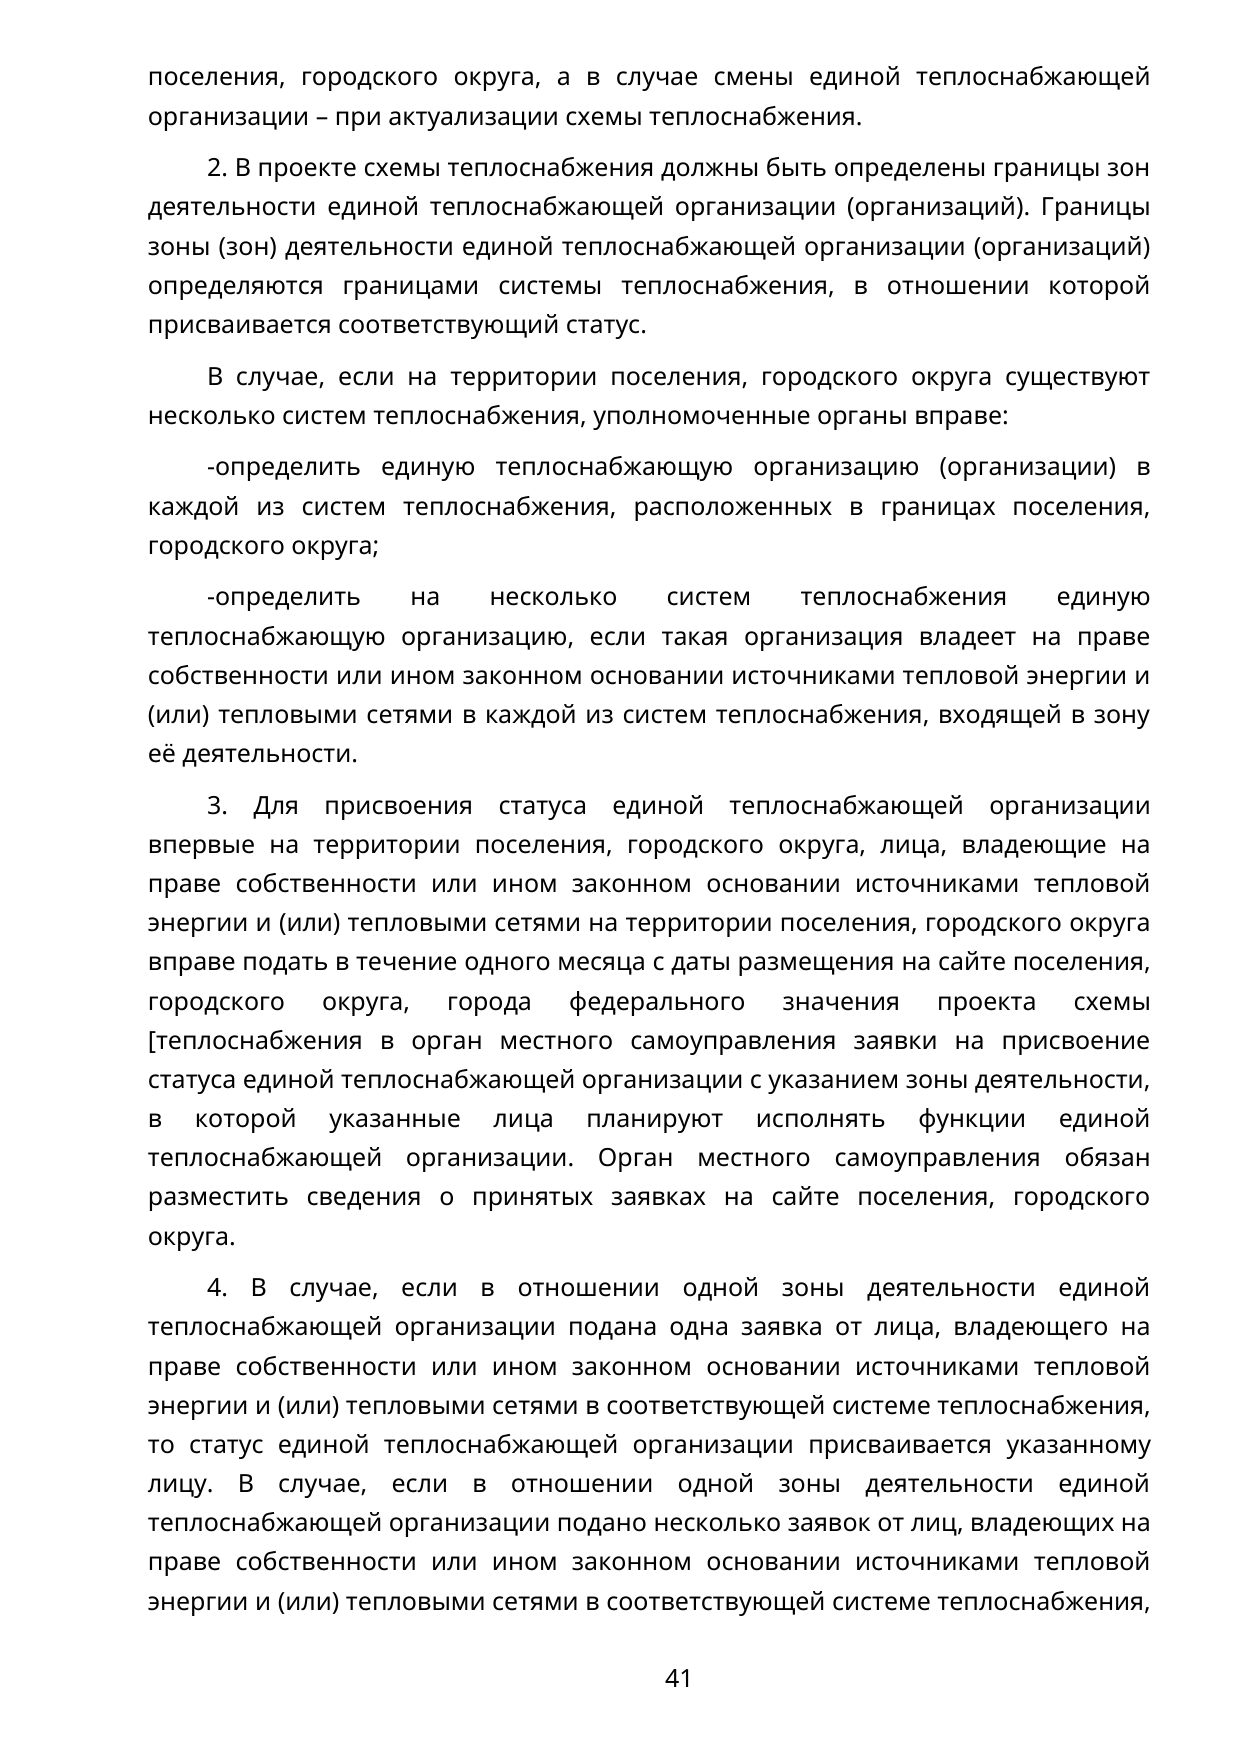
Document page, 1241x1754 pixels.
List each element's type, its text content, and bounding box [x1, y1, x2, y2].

text В случае, если на территории поселения, городского округа существуют несколько систем теплоснабжения, уполномоченные органы вправе: [148, 358, 1152, 431]
text 3. Для присвоения статуса единой теплоснабжающей организации впервые на территории поселения, городского округа, лица, владеющие на праве собственности или ином законном основании источниками тепловой энергии и (или) тепловыми сетями на территории поселения, городского округа вправе подать в течение одного месяца с даты размещения на сайте поселения, городского округа, города федерального значения проекта схемы [теплоснабжения в орган местного самоуправления заявки на присвоение статуса единой теплоснабжающей организации с указанием зоны деятельности, в которой указанные лица планируют исполнять функции единой теплоснабжающей организации. Орган местного самоуправления обязан разместить сведения о принятых заявках на сайте поселения, городского округа. [148, 787, 1152, 1252]
text -определить единую теплоснабжающую организацию (организации) в каждой из систем теплоснабжения, расположенных в границах поселения, городского округа; [148, 449, 1152, 561]
text -определить на несколько систем теплоснабжения единую теплоснабжающую организацию, если такая организация владеет на праве собственности или ином законном основании источниками тепловой энергии и (или) тепловыми сетями в каждой из систем теплоснабжения, входящей в зону её деятельности. [148, 579, 1152, 770]
text 2. В проекте схемы теплоснабжения должны быть определены границы зон деятельности единой теплоснабжающей организации (организаций). Границы зоны (зон) деятельности единой теплоснабжающей организации (организаций) определяются границами системы теплоснабжения, в отношении которой присваивается соответствующий статус. [148, 150, 1152, 341]
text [148, 1270, 1152, 1617]
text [148, 59, 1152, 132]
